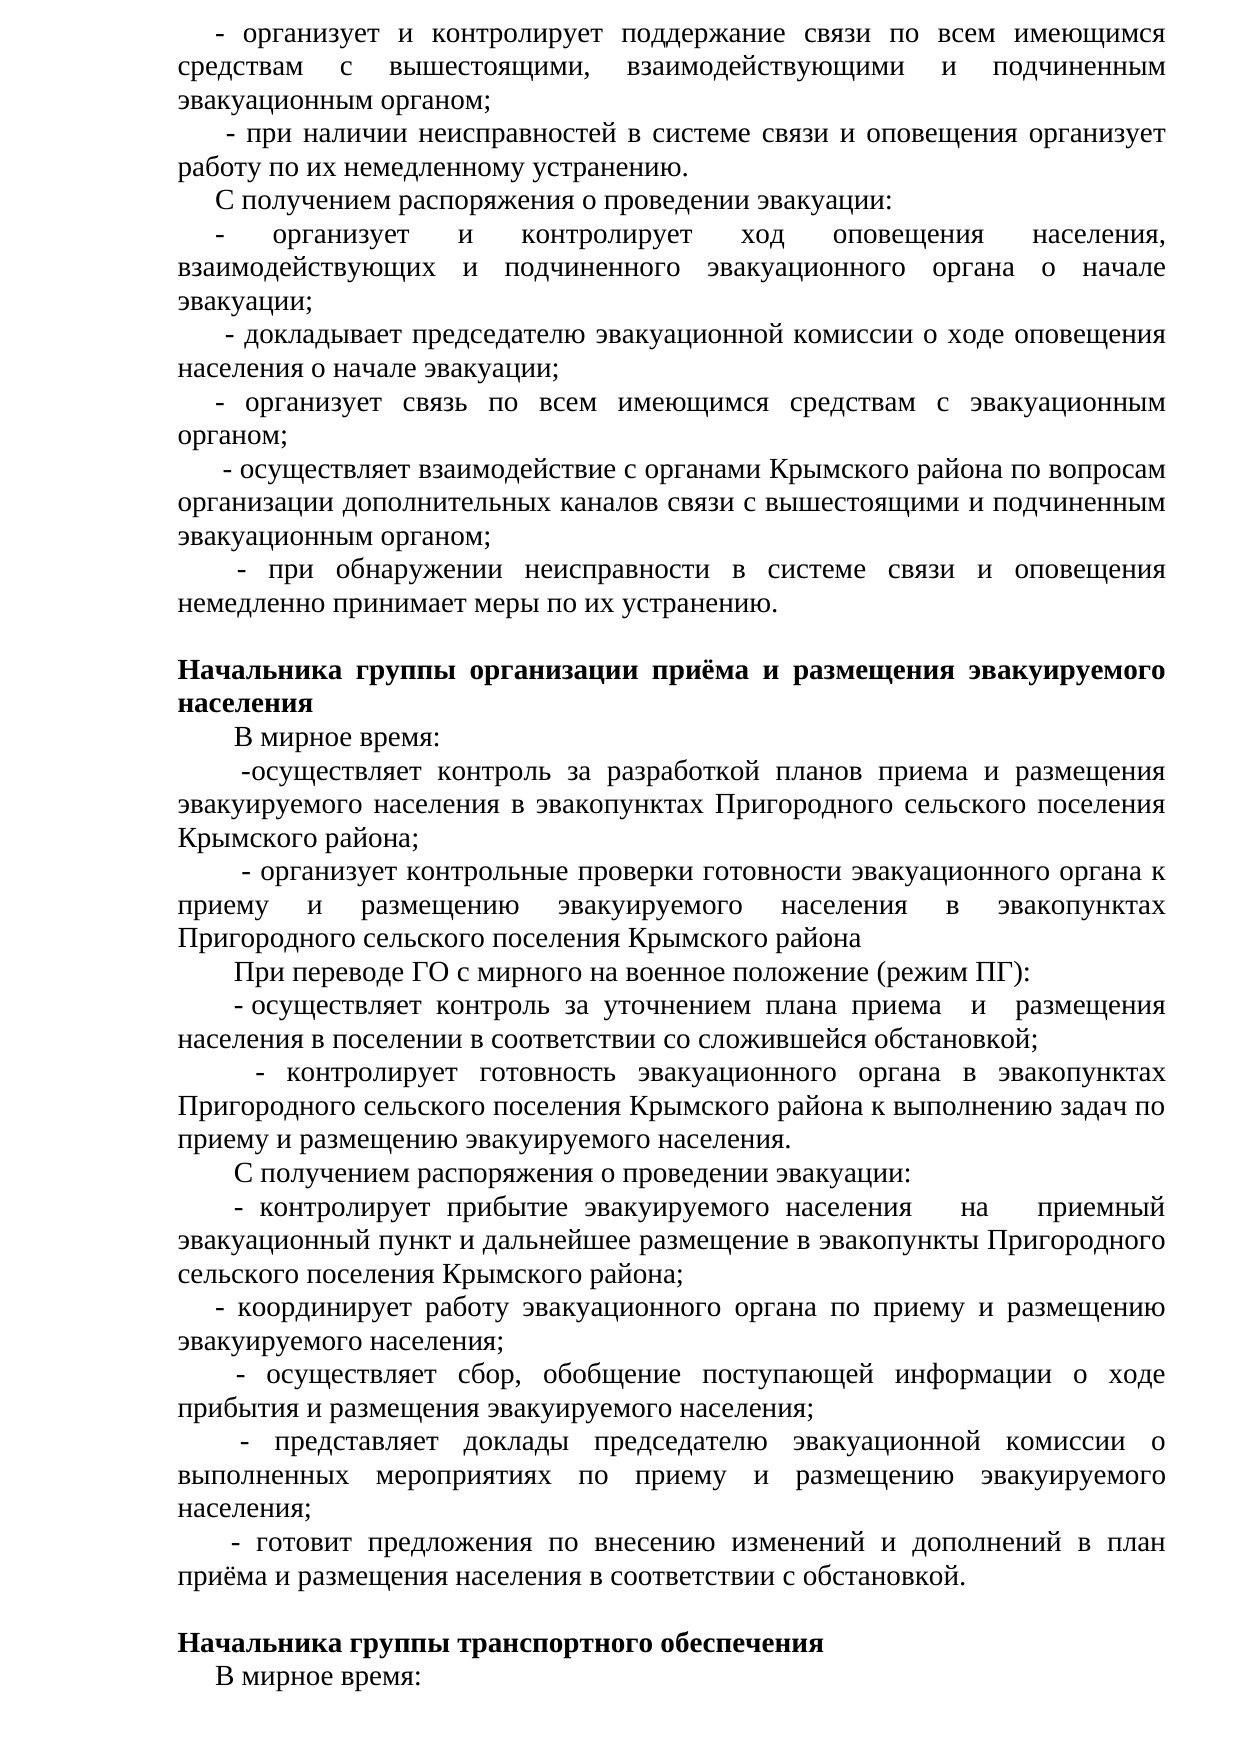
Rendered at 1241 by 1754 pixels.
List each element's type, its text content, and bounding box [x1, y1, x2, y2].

text - осуществляет контроль за разработкой планов приема и размещения эвакуируемого населения в эвакопунктах Пригородного сельского поселения Крымского района; [177, 753, 1167, 853]
text - контролирует готовность эвакуационного органа в эвакопунктах Пригородного сельского поселения Крымского района к выполнению задач по приему и размещению эвакуируемого населения. [177, 1054, 1167, 1155]
text - осуществляет сбор, обобщение поступающей информации о ходе прибытия и размещения эвакуируемого населения; [177, 1356, 1167, 1423]
text - осуществляет взаимодействие с органами Крымского района по вопросам организации дополнительных каналов связи с вышестоящими и подчиненным эвакуационным органом; [177, 451, 1167, 551]
text С получением распоряжения о проведении эвакуации: [177, 1155, 1167, 1189]
text - организует и контролирует ход оповещения населения, взаимодействующих и подчиненного эвакуационного органа о начале эвакуации; [177, 216, 1167, 317]
text - организует связь по всем имеющимся средствам с эвакуационным органом; [177, 384, 1167, 451]
text - при обнаружении неисправности в системе связи и оповещения немедленно принимает меры по их устранению. [177, 551, 1167, 618]
text С получением распоряжения о проведении эвакуации: [177, 182, 1167, 216]
text - при наличии неисправностей в системе связи и оповещения организует работу по их немедленному устранению. [177, 115, 1167, 182]
text Начальника группы транспортного обеспечения [177, 1625, 1167, 1658]
text Начальника группы организации приёма и размещения эвакуируемого населения [177, 652, 1167, 719]
text - контролирует прибытие эвакуируемого населения на приемный эвакуационный пункт и дальнейшее размещение в эвакопункты Пригородного сельского поселения Крымского района; [177, 1189, 1167, 1289]
text - представляет доклады председателю эвакуационной комиссии о выполненных мероприятиях по приему и размещению эвакуируемого населения; [177, 1423, 1167, 1524]
text В мирное время: [177, 1658, 1167, 1692]
text - организует и контролирует поддержание связи по всем имеющимся средствам с вышестоящими, взаимодействующими и подчиненным эвакуационным органом; [177, 15, 1167, 115]
text - координирует работу эвакуационного органа по приему и размещению эвакуируемого населения; [177, 1289, 1167, 1356]
text - докладывает председателю эвакуационной комиссии о ходе оповещения населения о начале эвакуации; [177, 317, 1167, 384]
text - осуществляет контроль за уточнением плана приема и размещения населения в поселении в соответствии со сложившейся обстановкой; [177, 987, 1167, 1054]
text При переводе ГО с мирного на военное положение (режим ПГ): [177, 954, 1167, 987]
text - готовит предложения по внесению изменений и дополнений в план приёма и размещения населения в соответствии с обстановкой. [177, 1524, 1167, 1591]
text В мирное время: [177, 719, 1167, 753]
text - организует контрольные проверки готовности эвакуационного органа к приему и размещению эвакуируемого населения в эвакопунктах Пригородного сельского поселения Крымского района [177, 853, 1167, 954]
